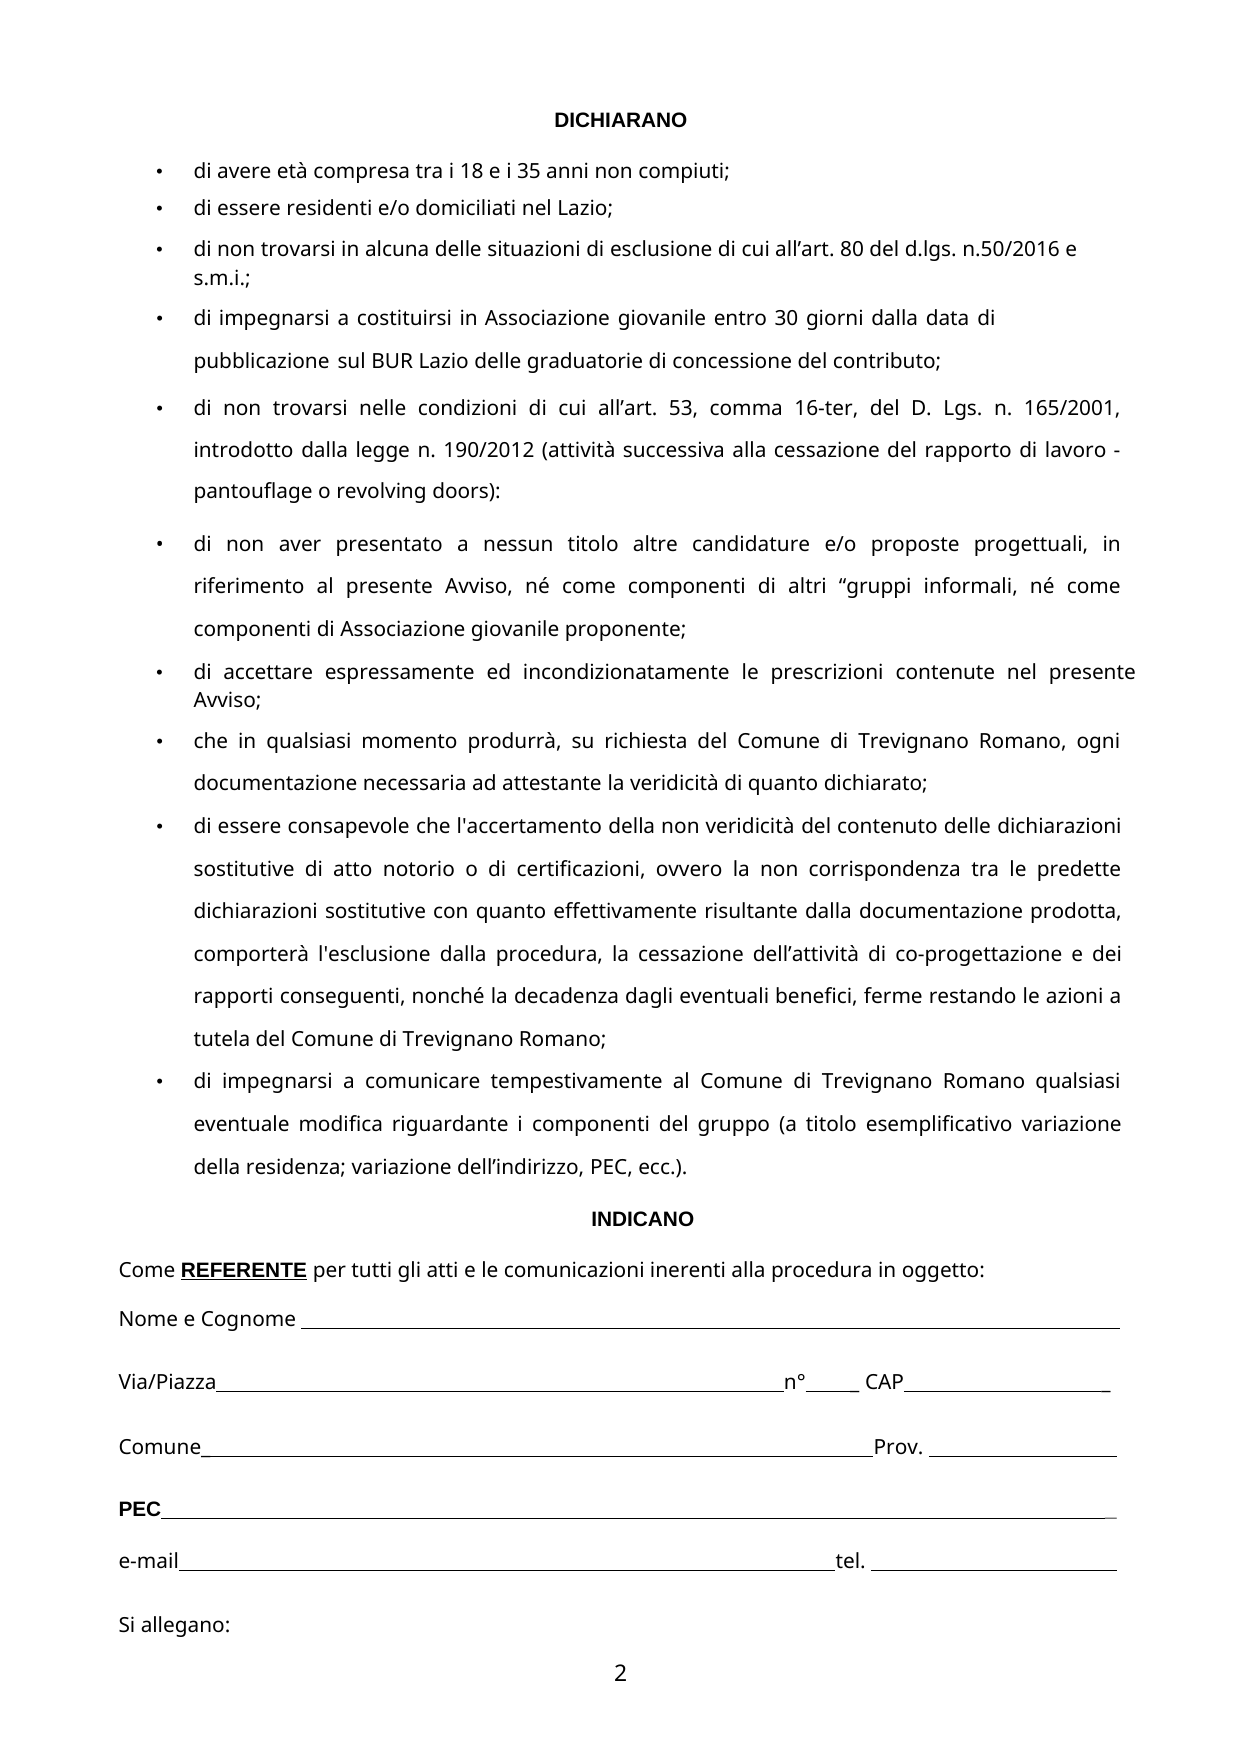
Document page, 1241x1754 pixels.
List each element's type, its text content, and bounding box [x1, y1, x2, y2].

list di non trovarsi nelle condizioni di cui all’art. 53, comma 16-ter, del D. Lgs. n. 165/2001, introdotto dalla legge n. 190/2012 (attività successiva alla cessazione del rapporto di lavoro - pantouflage o revolving doors): [156, 393, 1122, 504]
text Si allegano: [118, 1610, 1136, 1638]
subtitle PEC _ [118, 1498, 1136, 1522]
text Nome e Cognome [118, 1304, 1136, 1332]
text e-mail tel. [118, 1547, 1136, 1575]
list di accettare espressamente ed incondizionatamente le prescrizioni contenute nel presente Avviso; [156, 657, 1136, 714]
list di essere residenti e/o domiciliati nel Lazio; [156, 193, 1136, 222]
list che in qualsiasi momento produrrà, su richiesta del Comune di Trevignano Romano, ogni documentazione necessaria ad attestante la veridicità di quanto dichiarato; [156, 726, 1122, 797]
list di impegnarsi a comunicare tempestivamente al Comune di Trevignano Romano qualsiasi eventuale modifica riguardante i componenti del gruppo (a titolo esemplificativo variazione della residenza; variazione dell’indirizzo, PEC, ecc.). [156, 1067, 1122, 1180]
text DICHIARANO [458, 108, 783, 132]
list di non aver presentato a nessun titolo altre candidature e/o proposte progettuali, in riferimento al presente Avviso, né come componenti di altri “gruppi informali, né come componenti di Associazione giovanile proponente; [156, 529, 1122, 643]
list di non trovarsi in alcuna delle situazioni di esclusione di cui all’art. 80 del d.lgs. n.50/2016 e s.m.i.; [156, 234, 1136, 291]
list di impegnarsi a costituirsi in Associazione giovanile entro 30 giorni dalla data di pubblicazione sul BUR Lazio delle graduatorie di concessione del contributo; [156, 303, 1123, 374]
text Via/Piazza n° _ CAP _ Comune_ Prov. [118, 1367, 1117, 1461]
list di avere età compresa tra i 18 e i 35 anni non compiuti; [156, 156, 1136, 185]
list di essere consapevole che l'accertamento della non veridicità del contenuto delle dichiarazioni sostitutive di atto notorio o di certificazioni, ovvero la non corrispondenza tra le predette dichiarazioni sostitutive con quanto effettivamente risultante dalla documentazione prodotta, comporterà l'esclusione dalla procedura, la cessazione dell’attività di co-progettazione e dei rapporti conseguenti, nonché la decadenza dagli eventuali benefici, ferme restando le azioni a tutela del Comune di Trevignano Romano; [156, 811, 1122, 1052]
text Come REFERENTE per tutti gli atti e le comunicazioni inerenti alla procedura in oggetto: [118, 1255, 1121, 1284]
subtitle INDICANO [458, 1207, 827, 1231]
